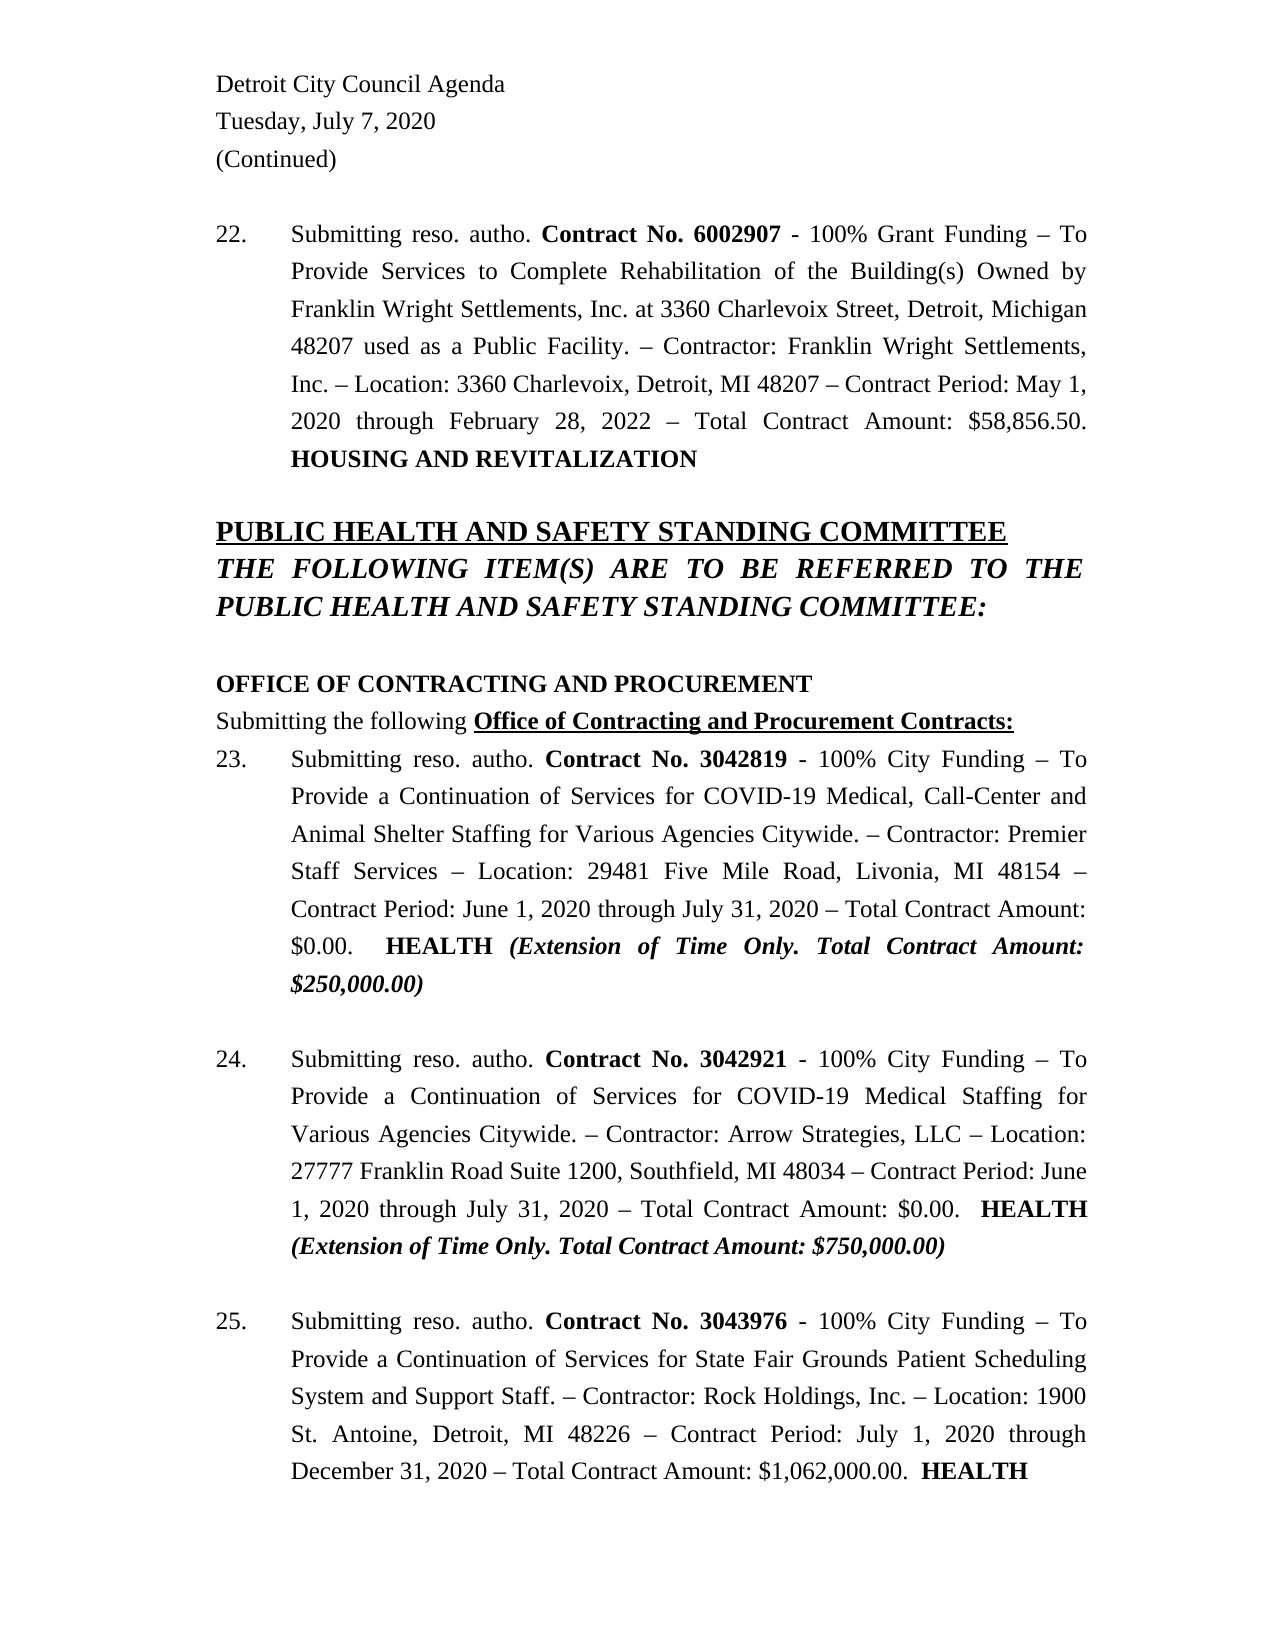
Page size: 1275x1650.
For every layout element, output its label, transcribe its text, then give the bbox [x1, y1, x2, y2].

text PUBLIC HEALTH AND SAFETY STANDING COMMITTEE [216, 510, 1087, 547]
text Submitting the following Office of Contracting and Procurement Contracts: [216, 697, 1087, 735]
list Submitting reso. autho. Contract No. 3042819 - 100% City Funding – To Provide a Continuation of Services for COVID-19 Medical, Call-Center and Animal Shelter Staffing for Various Agencies Citywide. – Contractor: Premier Staff Services – Location: 29481 Five Mile Road, Livonia, MI 48154 – Contract Period: June 1, 2020 through July 31, 2020 – Total Contract Amount: $0.00. HEALTH (Extension of Time Only. Total Contract Amount: $250,000.00) [216, 735, 1087, 997]
text OFFICE OF CONTRACTING AND PROCUREMENT [216, 660, 1087, 697]
list Submitting reso. autho. Contract No. 3042921 - 100% City Funding – To Provide a Continuation of Services for COVID-19 Medical Staffing for Various Agencies Citywide. – Contractor: Arrow Strategies, LLC – Location: 27777 Franklin Road Suite 1200, Southfield, MI 48034 – Contract Period: June 1, 2020 through July 31, 2020 – Total Contract Amount: $0.00. HEALTH (Extension of Time Only. Total Contract Amount: $750,000.00) [216, 1035, 1087, 1260]
list Submitting reso. autho. Contract No. 6002907 - 100% Grant Funding – To Provide Services to Complete Rehabilitation of the Building(s) Owned by Franklin Wright Settlements, Inc. at 3360 Charlevoix Street, Detroit, Michigan 48207 used as a Public Facility. – Contractor: Franklin Wright Settlements, Inc. – Location: 3360 Charlevoix, Detroit, MI 48207 – Contract Period: May 1, 2020 through February 28, 2022 – Total Contract Amount: $58,856.50. HOUSING AND REVITALIZATION [216, 210, 1087, 472]
text THE FOLLOWING ITEM(S) ARE TO BE REFERRED TO THE PUBLIC HEALTH AND SAFETY STANDING COMMITTEE: [216, 547, 1087, 622]
list Submitting reso. autho. Contract No. 3043976 - 100% City Funding – To Provide a Continuation of Services for State Fair Grounds Patient Scheduling System and Support Staff. – Contractor: Rock Holdings, Inc. – Location: 1900 St. Antoine, Detroit, MI 48226 – Contract Period: July 1, 2020 through December 31, 2020 – Total Contract Amount: $1,062,000.00. HEALTH [216, 1297, 1087, 1485]
